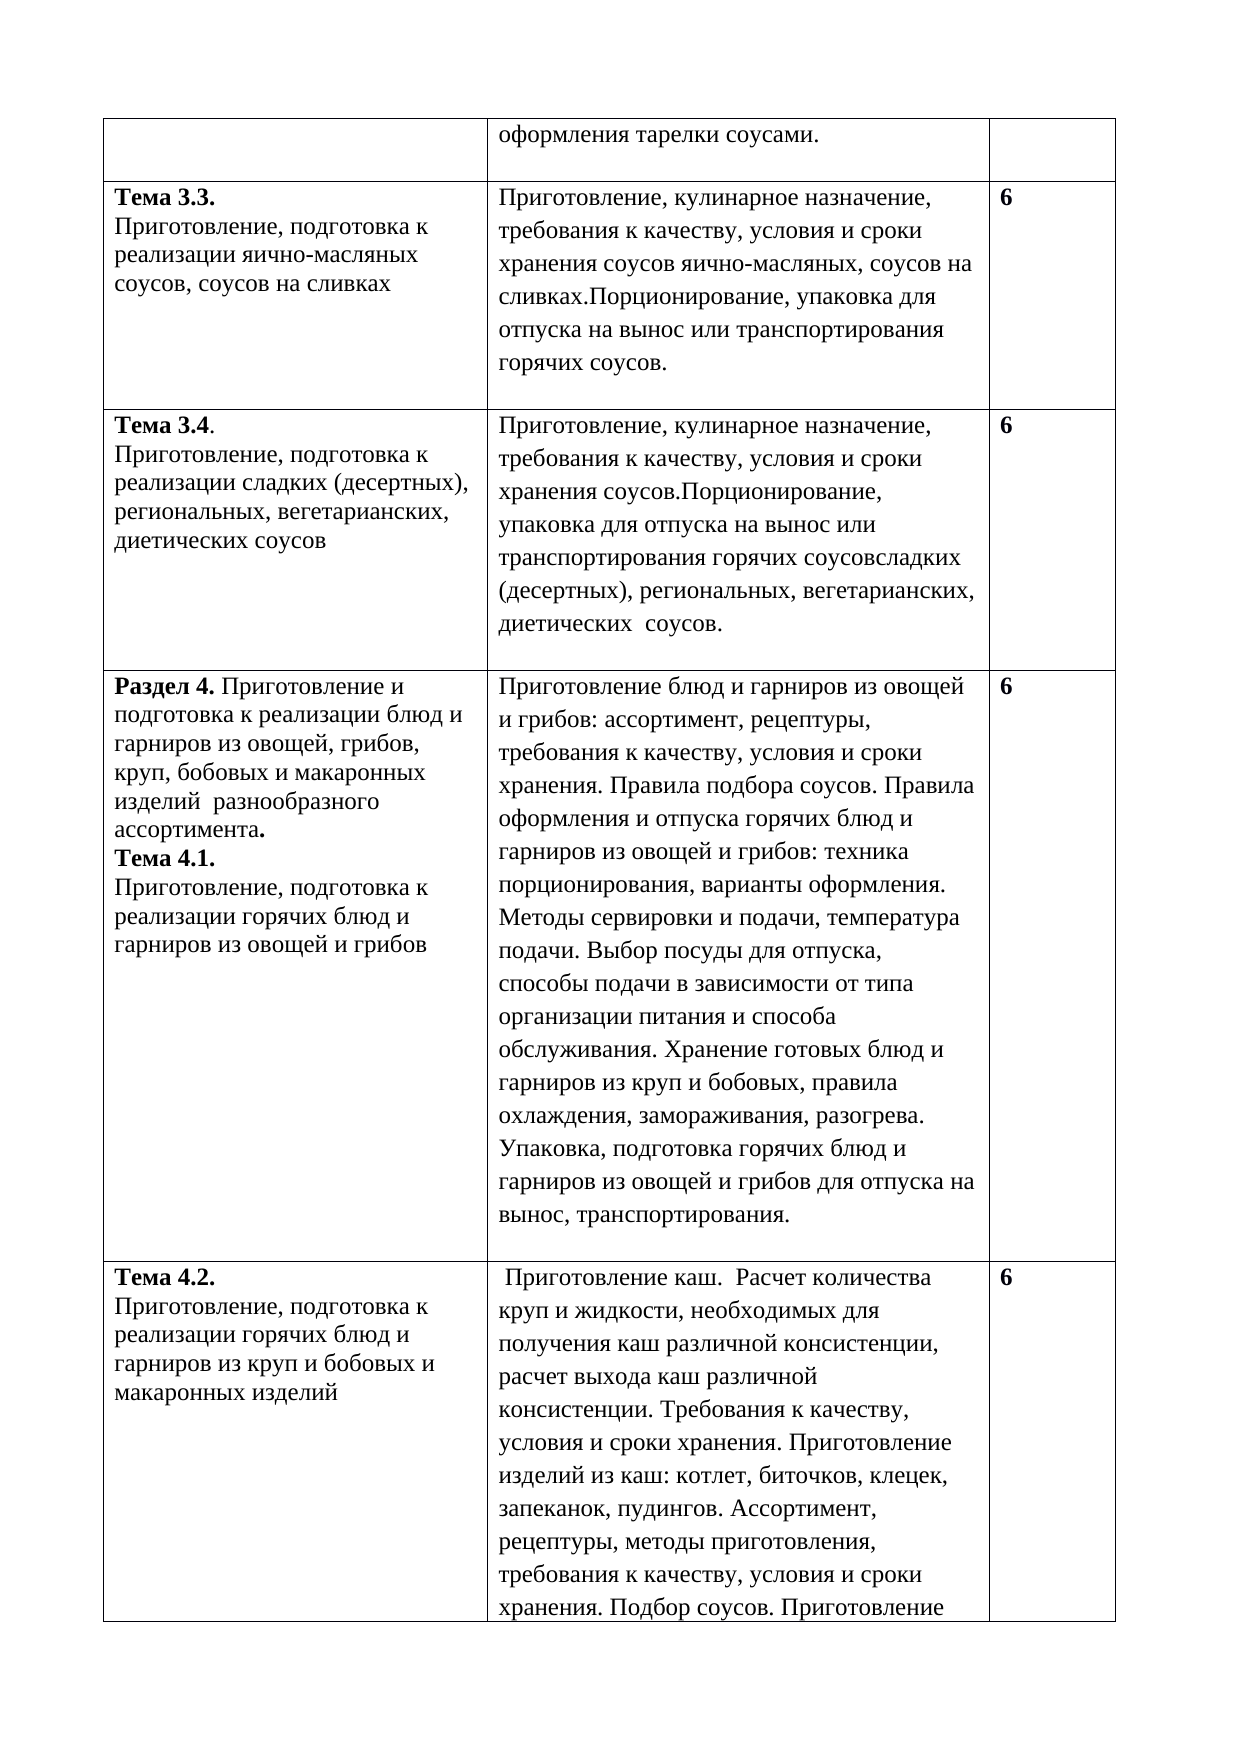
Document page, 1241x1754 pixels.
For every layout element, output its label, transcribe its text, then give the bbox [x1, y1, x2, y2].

table_cell Приготовление блюд и гарниров из овощей и грибов: ассортимент, рецептуры, требования к качеству, условия и сроки хранения. Правила подбора соусов. Правила оформления и отпуска горячих блюд и гарниров из овощей и грибов: техника порционирования, варианты оформления. Методы сервировки и подачи, температура подачи. Выбор посуды для отпуска, способы подачи в зависимости от типа организации питания и способа обслуживания. Хранение готовых блюд и гарниров из круп и бобовых, правила охлаждения, замораживания, разогрева. Упаковка, подготовка горячих блюд и гарниров из овощей и грибов для отпуска на вынос, транспортирования. [488, 671, 989, 1261]
table_cell Тема 3.4. Приготовление, подготовка к реализации сладких (десертных), региональных, вегетарианских, диетических соусов [104, 410, 487, 670]
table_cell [488, 1262, 989, 1621]
table_cell 6 [990, 410, 1115, 670]
table_cell Приготовление, кулинарное назначение, требования к качеству, условия и сроки хранения соусов яично-масляных, соусов на сливках.Порционирование, упаковка для отпуска на вынос или транспортирования горячих соусов. [488, 182, 989, 409]
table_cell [104, 1262, 487, 1621]
table_cell Тема 3.3. Приготовление, подготовка к реализации яично-масляных соусов, соусов на сливках [104, 182, 487, 409]
table_cell 6 [990, 119, 1115, 181]
table_cell Приготовление, кулинарное назначение, требования к качеству, условия и сроки хранения соусов.Порционирование, упаковка для отпуска на вынос или транспортирования горячих соусовсладких (десертных), региональных, вегетарианских, диетических соусов. [488, 410, 989, 670]
table_cell 6 [990, 182, 1115, 409]
table_cell 6 [990, 671, 1115, 1261]
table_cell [488, 119, 989, 181]
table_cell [104, 119, 487, 181]
table_cell 6 [990, 1262, 1115, 1621]
table_cell Раздел 4. Приготовление и подготовка к реализации блюд и гарниров из овощей, грибов, круп, бобовых и макаронных изделий разнообразного ассортимента. Тема 4.1. Приготовление, подготовка к реализации горячих блюд и гарниров из овощей и грибов [104, 671, 487, 1261]
